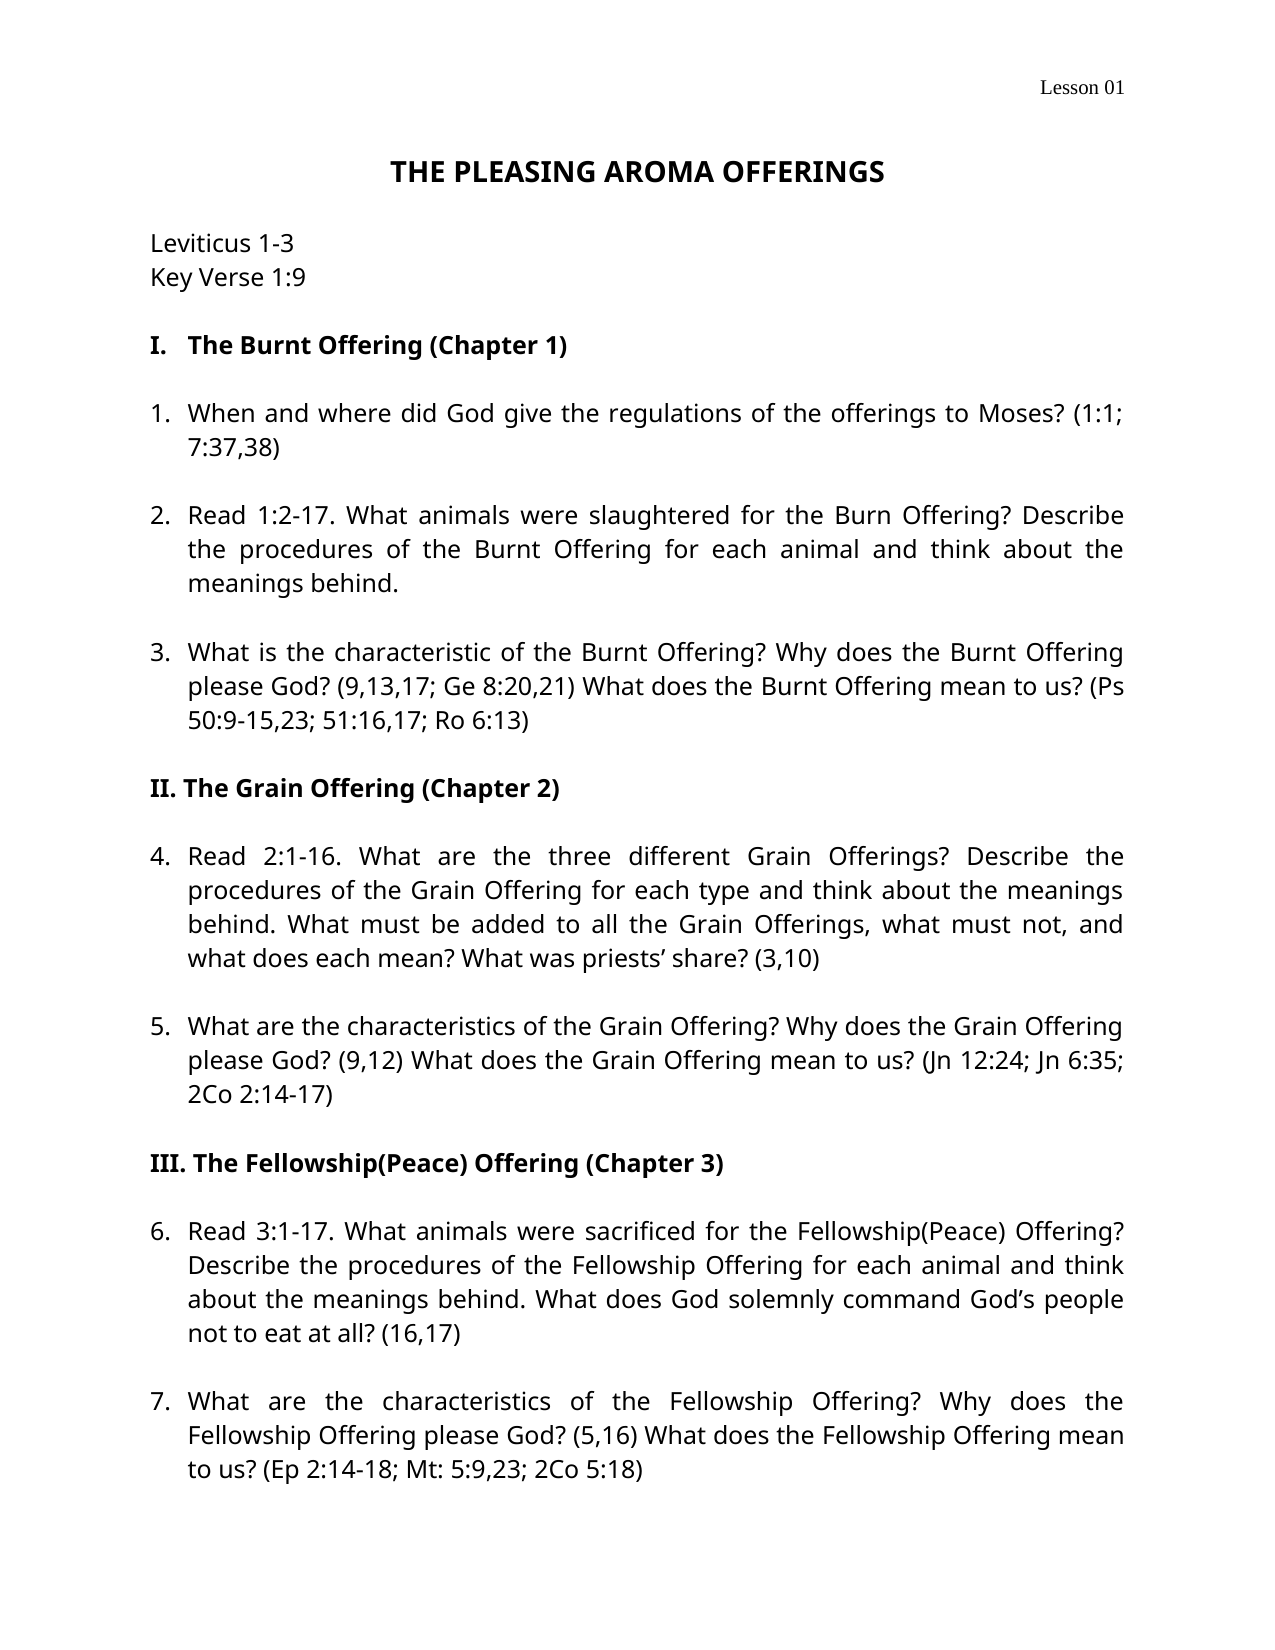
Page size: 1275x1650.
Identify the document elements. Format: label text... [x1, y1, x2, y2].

text III. The Fellowship(Peace) Offering (Chapter 3) [150, 1145, 1125, 1179]
list What is the characteristic of the Burnt Offering? Why does the Burnt Offering please God? (9,13,17; Ge 8:20,21) What does the Burnt Offering mean to us? (Ps 50:9-15,23; 51:16,17; Ro 6:13) [150, 634, 1125, 736]
list When and where did God give the regulations of the offerings to Moses? (1:1; 7:37,38) [150, 396, 1125, 464]
text Leviticus 1-3 [150, 226, 1125, 259]
list What are the characteristics of the Fellowship Offering? Why does the Fellowship Offering please God? (5,16) What does the Fellowship Offering mean to us? (Ep 2:14-18; Mt: 5:9,23; 2Co 5:18) [150, 1384, 1125, 1486]
list What are the characteristics of the Grain Offering? Why does the Grain Offering please God? (9,12) What does the Grain Offering mean to us? (Jn 12:24; Jn 6:35; 2Co 2:14-17) [150, 1009, 1125, 1111]
text Key Verse 1:9 [150, 259, 1125, 294]
text THE PLEASING AROMA OFFERINGS [150, 152, 1125, 191]
list The Burnt Offering (Chapter 1) [150, 328, 1125, 362]
list Read 1:2-17. What animals were slaughtered for the Burn Offering? Describe the procedures of the Burnt Offering for each animal and think about the meanings behind. [150, 498, 1125, 600]
list Read 2:1-16. What are the three different Grain Offerings? Describe the procedures of the Grain Offering for each type and think about the meanings behind. What must be added to all the Grain Offerings, what must not, and what does each mean? What was priests’ share? (3,10) [150, 839, 1125, 975]
list Read 3:1-17. What animals were sacrificed for the Fellowship(Peace) Offering? Describe the procedures of the Fellowship Offering for each animal and think about the meanings behind. What does God solemnly command God’s people not to eat at all? (16,17) [150, 1213, 1125, 1349]
text II. The Grain Offering (Chapter 2) [150, 771, 1125, 804]
